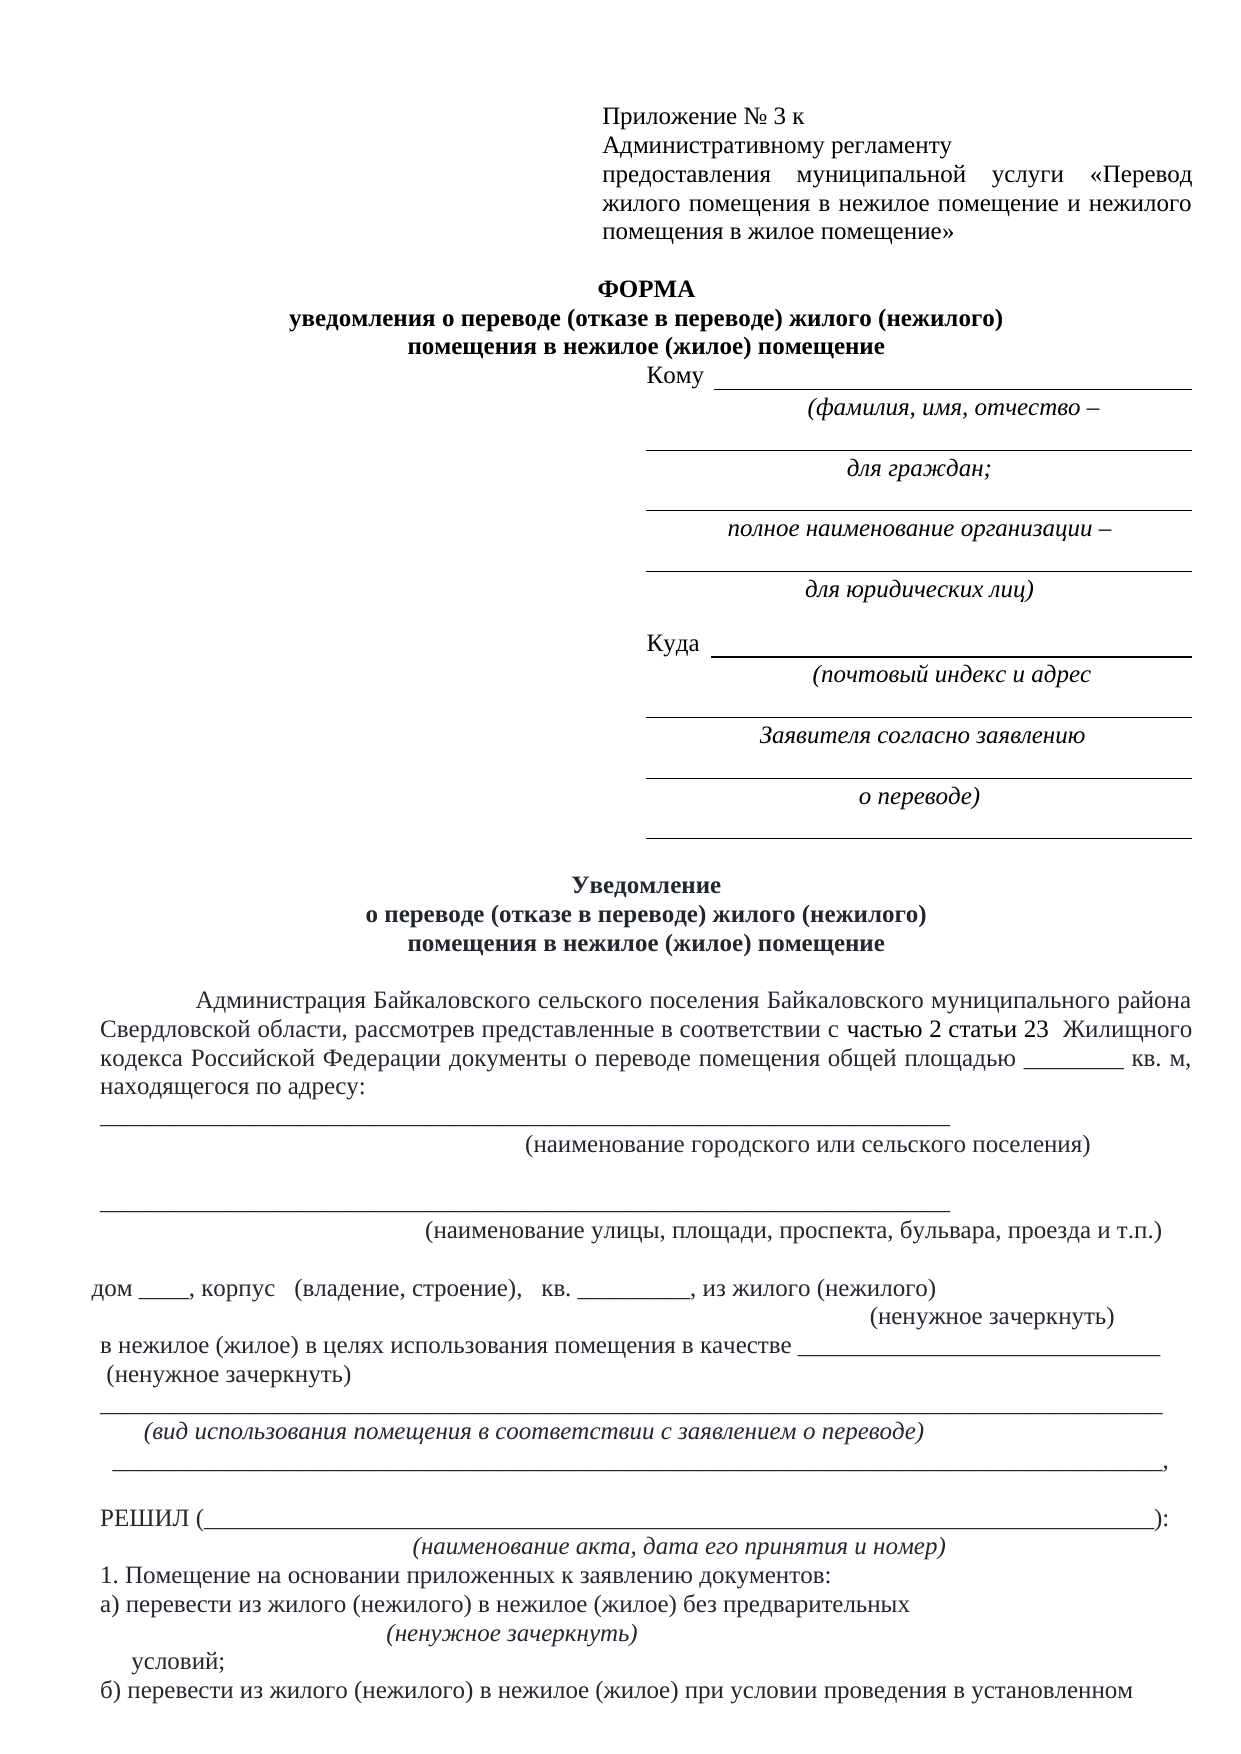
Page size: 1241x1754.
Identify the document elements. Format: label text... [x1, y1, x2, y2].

text (наименование городского или сельского поселения) [100, 1129, 1192, 1158]
text (почтовый индекс и адрес [711, 658, 1192, 688]
text а) перевести из жилого (нежилого) в нежилое (жилое) без предварительных [100, 1589, 1192, 1618]
text предоставления муниципальной услуги «Перевод жилого помещения в нежилое помещение и нежилого помещения в жилое помещение» [602, 159, 1192, 245]
text 1. Помещение на основании приложенных к заявлению документов: [100, 1560, 1192, 1589]
text о переводе (отказе в переводе) жилого (нежилого) [100, 899, 1192, 928]
text о переводе) [646, 779, 1192, 809]
text дом ____, корпус (владение, строение), кв. _________, из жилого (нежилого) [85, 1273, 1192, 1301]
text Уведомление [100, 870, 1192, 899]
text (фамилия, имя, отчество – [714, 390, 1192, 421]
text полное наименование организации – [646, 511, 1192, 542]
text Административному регламенту [602, 130, 1192, 159]
text ____________________________________________________________________ [100, 1186, 1192, 1215]
text _____________________________________________________________________________________ [100, 1388, 1192, 1416]
text для юридических лиц) [646, 572, 1192, 603]
text (ненужное зачеркнуть) [100, 1618, 1192, 1646]
text для граждан; [646, 451, 1192, 481]
text ____________________________________________________________________ [100, 1100, 1192, 1129]
text (вид использования помещения в соответствии с заявлением о переводе) [100, 1416, 1192, 1445]
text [100, 1675, 1192, 1704]
text Администрация Байкаловского сельского поселения Байкаловского муниципального района Свердловской области, рассмотрев представленные в соответствии с частью 2 статьи 23 Жилищного кодекса Российской Федерации документы о переводе помещения общей площадью ________ кв. м, находящегося по адресу: [100, 985, 1192, 1100]
text ФОРМА уведомления о переводе (отказе в переводе) жилого (нежилого) помещения в нежилое (жилое) помещение [100, 274, 1192, 360]
text Куда [646, 628, 1192, 656]
text в нежилое (жилое) в целях использования помещения в качестве _____________________________ [100, 1330, 1192, 1359]
text помещения в нежилое (жилое) помещение [100, 928, 1192, 956]
text (наименование акта, дата его принятия и номер) [100, 1531, 1192, 1560]
text Приложение № 3 к [602, 101, 1192, 130]
text (ненужное зачеркнуть) [100, 1359, 1192, 1388]
text условий; [100, 1646, 1192, 1675]
text Заявителя согласно заявлению [646, 718, 1192, 749]
text ____________________________________________________________________________________, [100, 1445, 1192, 1474]
text Кому [646, 360, 1192, 389]
text (ненужное зачеркнуть) [100, 1301, 1192, 1330]
text РЕШИЛ (____________________________________________________________________________): [100, 1503, 1192, 1531]
text (наименование улицы, площади, проспекта, бульвара, проезда и т.п.) [100, 1215, 1192, 1244]
